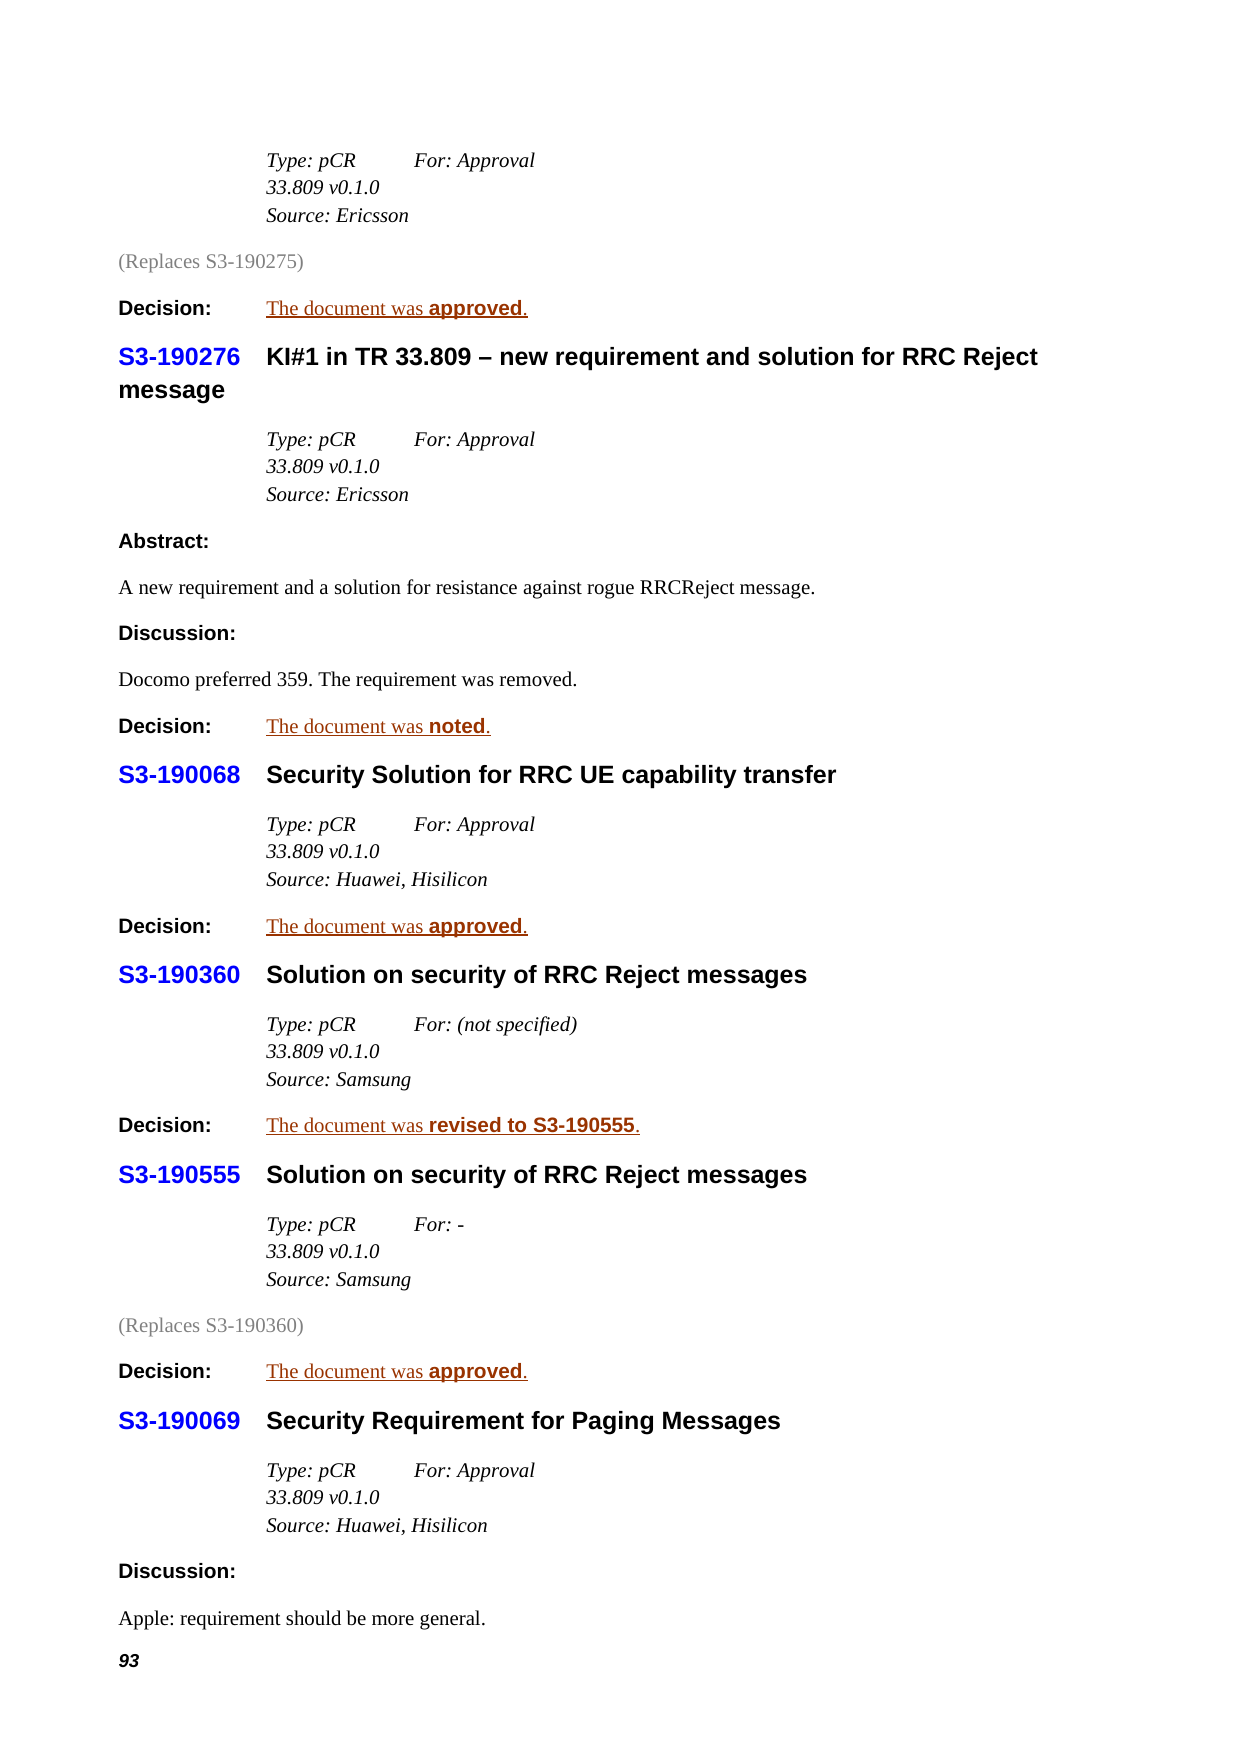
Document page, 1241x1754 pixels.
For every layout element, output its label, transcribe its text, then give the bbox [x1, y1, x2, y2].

text (Replaces S3-190275) [118, 249, 1122, 273]
text S3-190069 Security Requirement for Paging Messages [118, 1406, 1122, 1434]
text (Replaces S3-190360) [118, 1313, 1122, 1337]
text S3-190276 KI#1 in TR 33.809 – new requirement and solution for RRC Reject message [118, 342, 1122, 404]
text Discussion: [118, 1559, 1122, 1583]
text Decision: The document was approved. [118, 296, 1122, 320]
text Type: pCR For: Approval 33.809 v0.1.0 Source: Ericsson [118, 148, 1122, 227]
text Discussion: [118, 621, 1122, 645]
text S3-190360 Solution on security of RRC Reject messages [118, 960, 1122, 989]
text Abstract: [118, 528, 1122, 552]
text Decision: The document was noted. [118, 714, 1122, 738]
text S3-190068 Security Solution for RRC UE capability transfer [118, 760, 1122, 789]
text Type: pCR For: - 33.809 v0.1.0 Source: Samsung [118, 1211, 1122, 1291]
text Type: pCR For: Approval 33.809 v0.1.0 Source: Huawei, Hisilicon [118, 1458, 1122, 1537]
text Decision: The document was approved. [118, 1359, 1122, 1383]
text Docomo preferred 359. The requirement was removed. [118, 667, 1122, 691]
text S3-190555 Solution on security of RRC Reject messages [118, 1160, 1122, 1188]
text Type: pCR For: (not specified) 33.809 v0.1.0 Source: Samsung [118, 1012, 1122, 1091]
text Type: pCR For: Approval 33.809 v0.1.0 Source: Huawei, Hisilicon [118, 812, 1122, 891]
text Apple: requirement should be more general. [118, 1605, 1122, 1629]
text Decision: The document was approved. [118, 913, 1122, 938]
text Decision: The document was revised to S3-190555. [118, 1113, 1122, 1137]
text A new requirement and a solution for resistance against rogue RRCReject message. [118, 575, 1122, 599]
text Type: pCR For: Approval 33.809 v0.1.0 Source: Ericsson [118, 427, 1122, 506]
